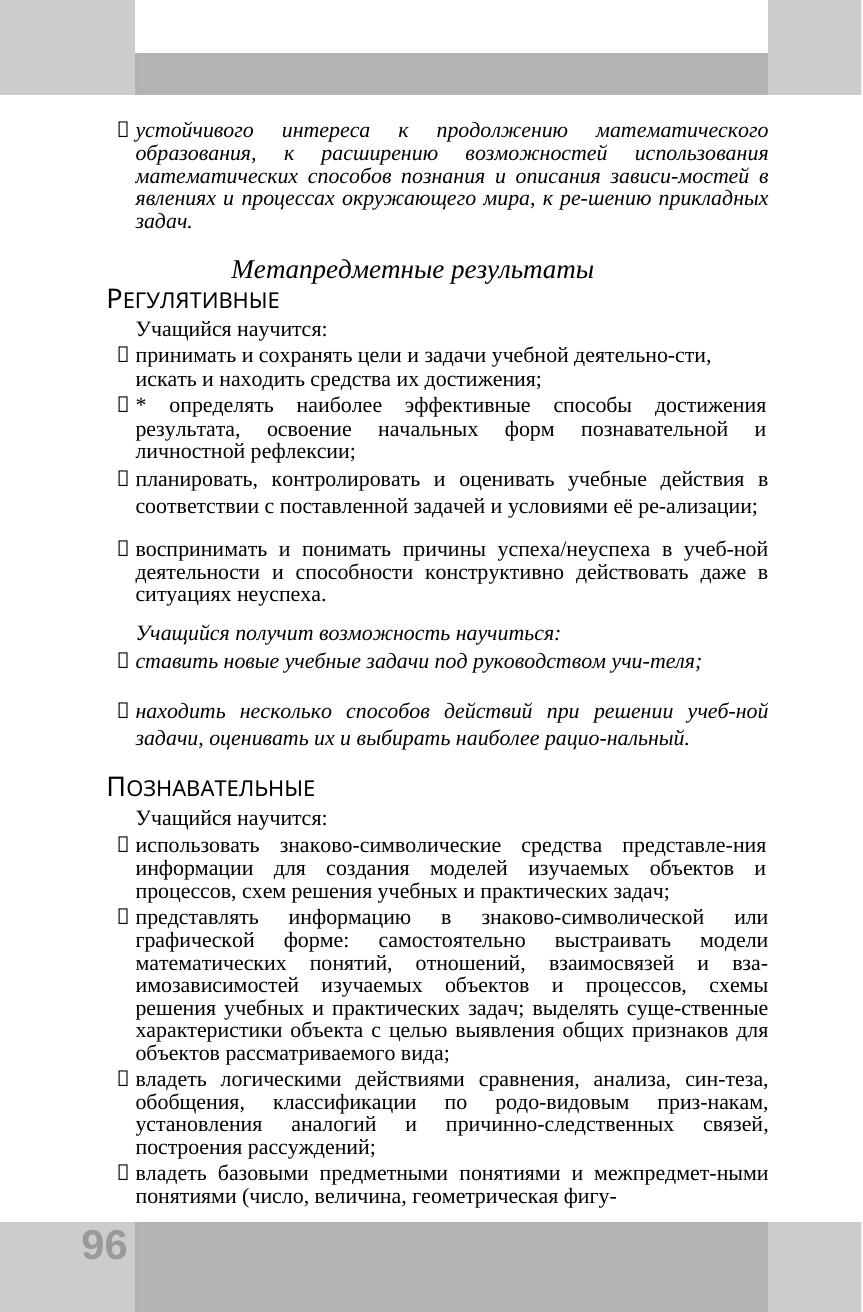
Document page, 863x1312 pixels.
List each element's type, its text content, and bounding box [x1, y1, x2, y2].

list планировать, контролировать и оценивать учебные действия в соответствии с поставленной задачей и условиями её ре-ализации; [116, 463, 769, 518]
list ставить новые учебные задачи под руководством учи-теля; [116, 645, 769, 675]
picture [0, 0, 862, 95]
text Метапредметные результаты [231, 253, 769, 284]
text 96 [81, 1221, 769, 1268]
text ПОЗНАВАТЕЛЬНЫЕ [106, 767, 769, 804]
text Учащийся научится: [135, 316, 769, 341]
list владеть базовыми предметными понятиями и межпредмет-ными понятиями (число, величина, геометрическая фигу- [116, 1159, 769, 1208]
list устойчивого интереса к продолжению математического образования, к расширению возможностей использования математических способов познания и описания зависи-мостей в явлениях и процессах окружающего мира, к ре-шению прикладных задач. [116, 116, 769, 233]
text Учащийся получит возможность научиться: [135, 620, 769, 645]
list воспринимать и понимать причины успеха/неуспеха в учеб-ной деятельности и способности конструктивно действовать даже в ситуациях неуспеха. [116, 535, 769, 607]
list владеть логическими действиями сравнения, анализа, син-теза, обобщения, классификации по родо-видовым приз-накам, установления аналогий и причинно-следственных связей, построения рассуждений; [116, 1065, 769, 1159]
text РЕГУЛЯТИВНЫЕ [106, 284, 769, 315]
list представлять информацию в знаково-символической или графической форме: самостоятельно выстраивать модели математических понятий, отношений, взаимосвязей и вза-имозависимостей изучаемых объектов и процессов, схемы решения учебных и практических задач; выделять суще-ственные характеристики объекта с целью выявления общих признаков для объектов рассматриваемого вида; [116, 903, 769, 1065]
list * определять наиболее эффективные способы достижения результата, освоение начальных форм познавательной и личностной рефлексии; [116, 392, 767, 463]
list находить несколько способов действий при решении учеб-ной задачи, оценивать их и выбирать наиболее рацио-нальный. [116, 695, 769, 750]
picture [0, 1222, 862, 1312]
list принимать и сохранять цели и задачи учебной деятельно-сти, искать и находить средства их достижения; [116, 341, 769, 392]
list использовать знаково-символические средства представле-ния информации для создания моделей изучаемых объектов и процессов, схем решения учебных и практических задач; [116, 830, 767, 903]
text Учащийся научится: [135, 805, 769, 830]
